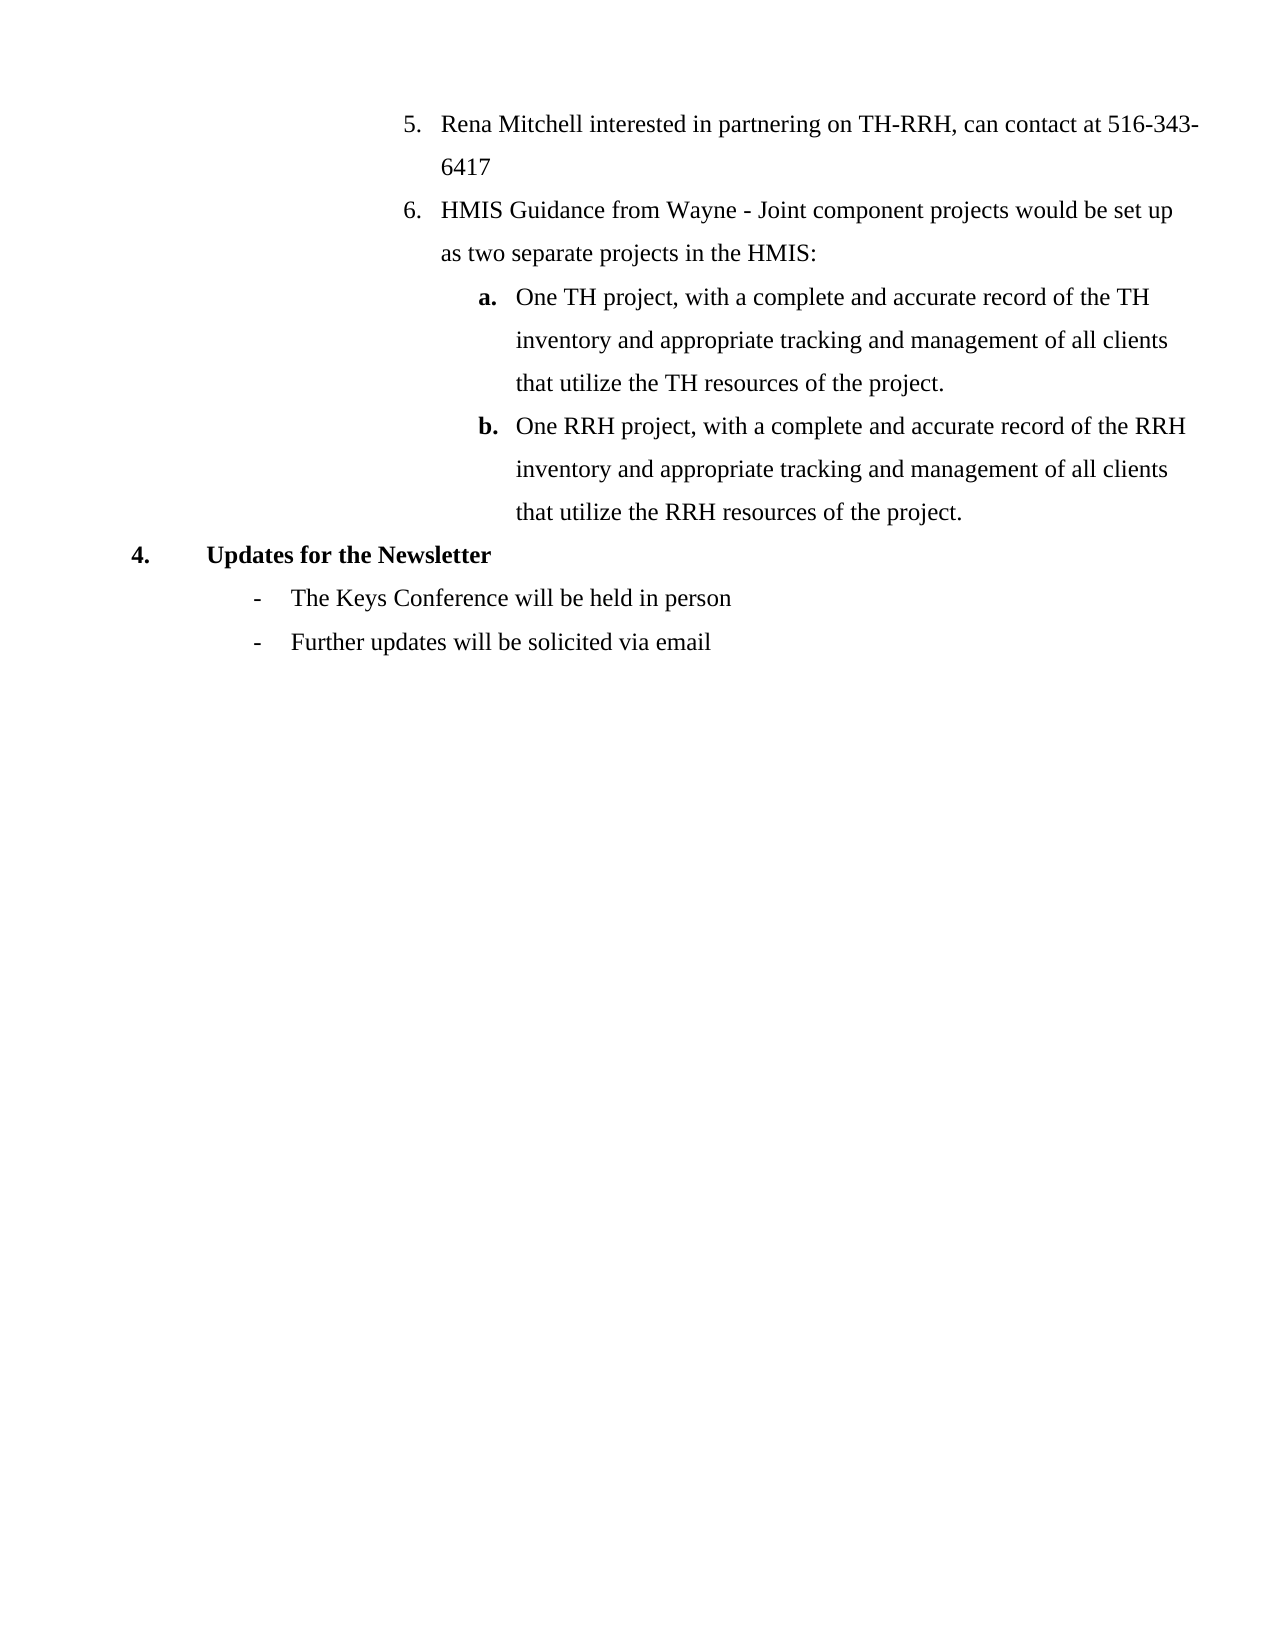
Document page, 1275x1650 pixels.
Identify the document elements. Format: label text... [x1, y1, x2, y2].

list One RRH project, with a complete and accurate record of the RRH inventory and appropriate tracking and management of all clients that utilize the RRH resources of the project. [478, 411, 1200, 526]
list HMIS Guidance from Wayne - Joint component projects would be set up as two separate projects in the HMIS: [403, 195, 1200, 267]
list Further updates will be solicited via email [253, 627, 1200, 655]
list One TH project, with a complete and accurate record of the TH inventory and appropriate tracking and management of all clients that utilize the TH resources of the project. [478, 282, 1200, 397]
list Updates for the Newsletter [131, 540, 1200, 569]
list Rena Mitchell interested in partnering on TH-RRH, can contact at 516-343-6417 [403, 109, 1200, 181]
list The Keys Conference will be held in person [253, 583, 1200, 612]
